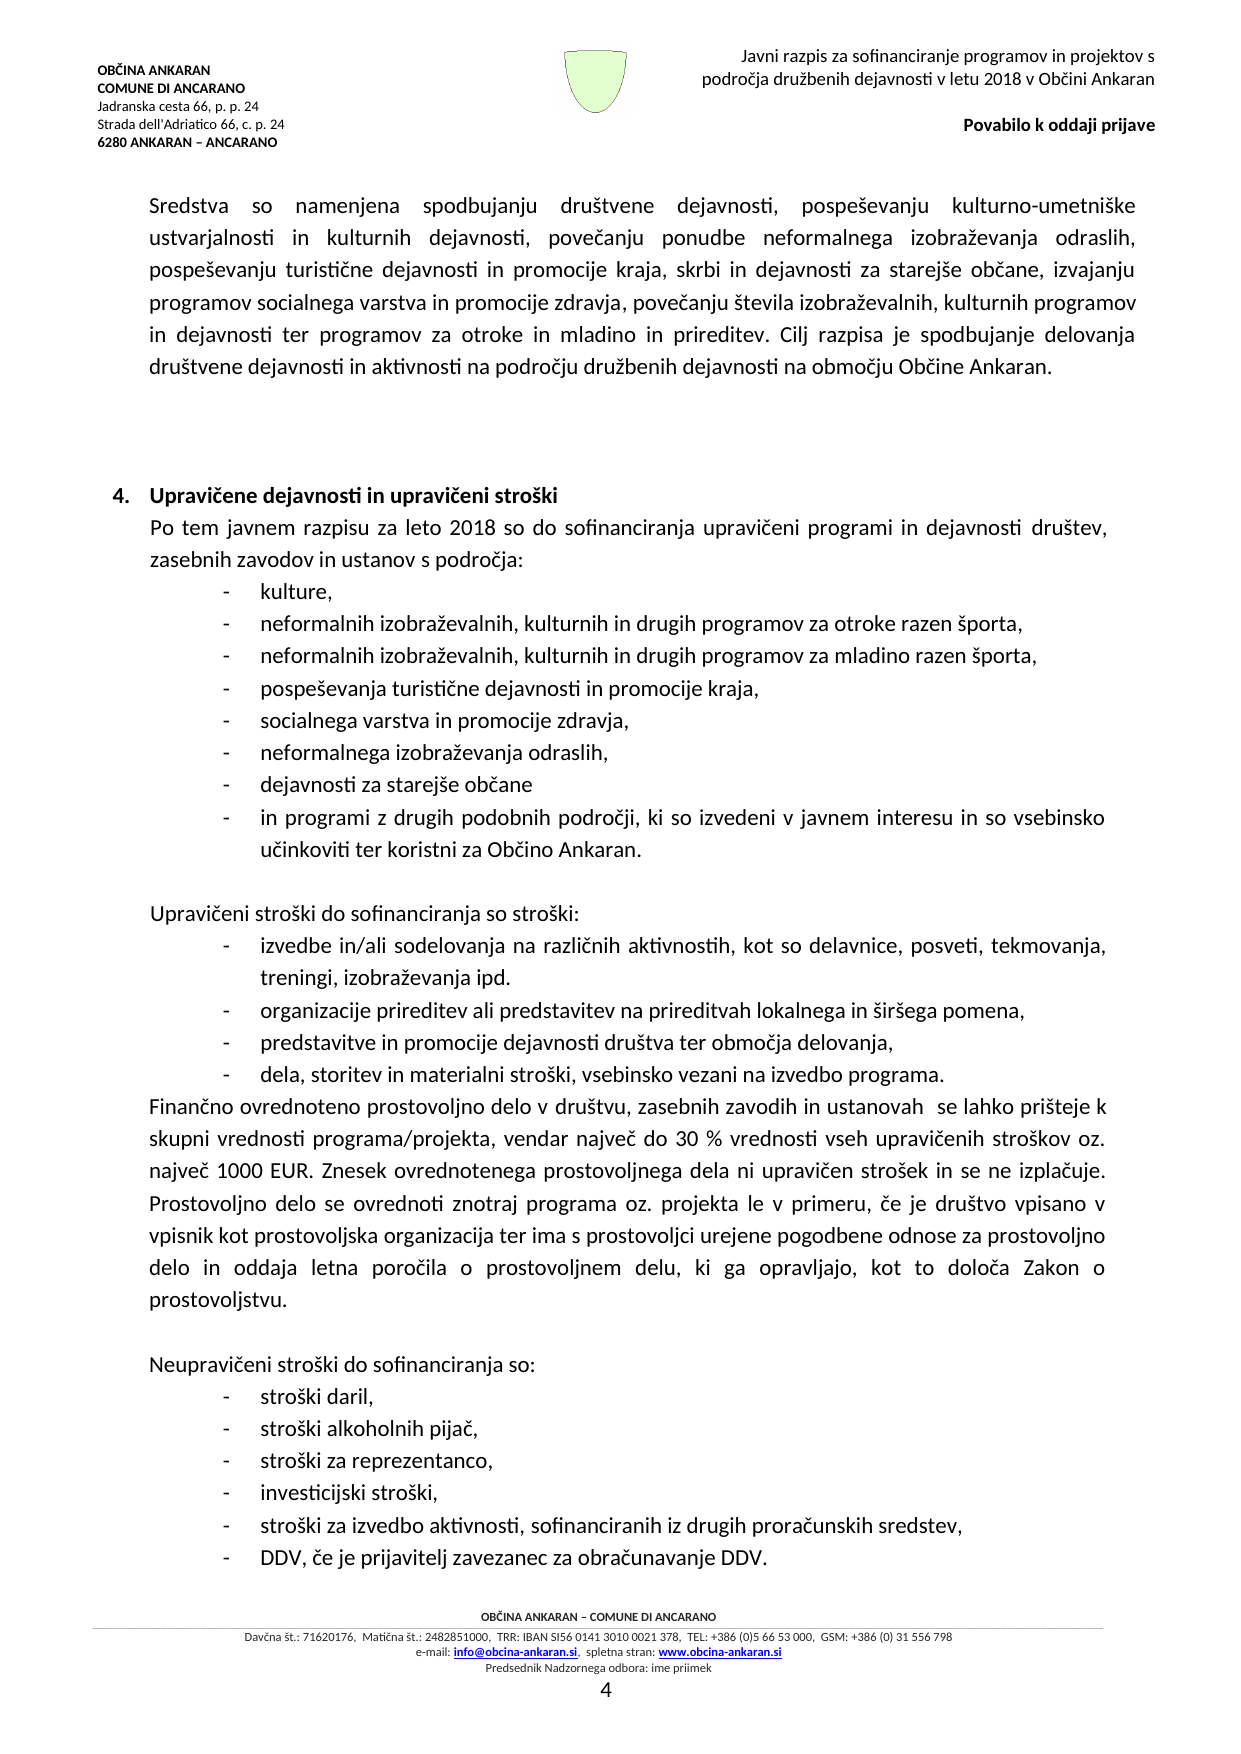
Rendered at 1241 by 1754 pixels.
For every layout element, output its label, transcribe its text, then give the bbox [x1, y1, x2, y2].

list kulture, [223, 577, 1107, 605]
list Upravičene dejavnosti in upravičeni stroški [112, 481, 1107, 509]
list organizacije prireditev ali predstavitev na prireditvah lokalnega in širšega pomena, [223, 996, 1107, 1024]
list predstavitve in promocije dejavnosti društva ter območja delovanja, [223, 1028, 1107, 1056]
text Upravičeni stroški do sofinanciranja so stroški: [150, 899, 1107, 927]
picture [556, 44, 635, 116]
list dejavnosti za starejše občane [223, 770, 1107, 798]
list stroški za izvedbo aktivnosti, sofinanciranih iz drugih proračunskih sredstev, [223, 1511, 1107, 1539]
list DDV, če je prijavitelj zavezanec za obračunavanje DDV. [223, 1543, 1107, 1571]
list stroški za reprezentanco, [223, 1446, 1107, 1474]
list stroški daril, [223, 1382, 1107, 1410]
list neformalnih izobraževalnih, kulturnih in drugih programov za otroke razen športa, [223, 609, 1107, 637]
list socialnega varstva in promocije zdravja, [223, 706, 1107, 734]
list investicijski stroški, [223, 1478, 1107, 1507]
text Po tem javnem razpisu za leto 2018 so do sofinanciranja upravičeni programi in dejavnosti društev, zasebnih zavodov in ustanov s področja: [150, 513, 1107, 573]
list neformalnega izobraževanja odraslih, [223, 738, 1107, 766]
text Neupravičeni stroški do sofinanciranja so: [149, 1350, 1107, 1378]
list neformalnih izobraževalnih, kulturnih in drugih programov za mladino razen športa, [223, 642, 1107, 670]
list in programi z drugih podobnih področji, ki so izvedeni v javnem interesu in so vsebinsko učinkoviti ter koristni za Občino Ankaran. [223, 803, 1107, 863]
list izvedbe in/ali sodelovanja na različnih aktivnostih, kot so delavnice, posveti, tekmovanja, treningi, izobraževanja ipd. [223, 931, 1107, 992]
list dela, storitev in materialni stroški, vsebinsko vezani na izvedbo programa. [223, 1060, 1107, 1088]
text Finančno ovrednoteno prostovoljno delo v društvu, zasebnih zavodih in ustanovah se lahko prišteje k skupni vrednosti programa/projekta, vendar največ do 30 % vrednosti vseh upravičenih stroškov oz. največ 1000 EUR. Znesek ovrednotenega prostovoljnega dela ni upravičen strošek in se ne izplačuje. Prostovoljno delo se ovrednoti znotraj programa oz. projekta le v primeru, če je društvo vpisano v vpisnik kot prostovoljska organizacija ter ima s prostovoljci urejene pogodbene odnose za prostovoljno delo in oddaja letna poročila o prostovoljnem delu, ki ga opravljajo, kot to določa Zakon o prostovoljstvu. [149, 1092, 1107, 1313]
list pospeševanja turistične dejavnosti in promocije kraja, [223, 674, 1107, 702]
text Sredstva so namenjena spodbujanju društvene dejavnosti, pospeševanju kulturno-umetniške ustvarjalnosti in kulturnih dejavnosti, povečanju ponudbe neformalnega izobraževanja odraslih, pospeševanju turistične dejavnosti in promocije kraja, skrbi in dejavnosti za starejše občane, izvajanju programov socialnega varstva in promocije zdravja, povečanju števila izobraževalnih, kulturnih programov in dejavnosti ter programov za otroke in mladino in prireditev. Cilj razpisa je spodbujanje delovanja društvene dejavnosti in aktivnosti na področju družbenih dejavnosti na območju Občine Ankaran. [149, 191, 1137, 380]
list stroški alkoholnih pijač, [223, 1414, 1107, 1442]
